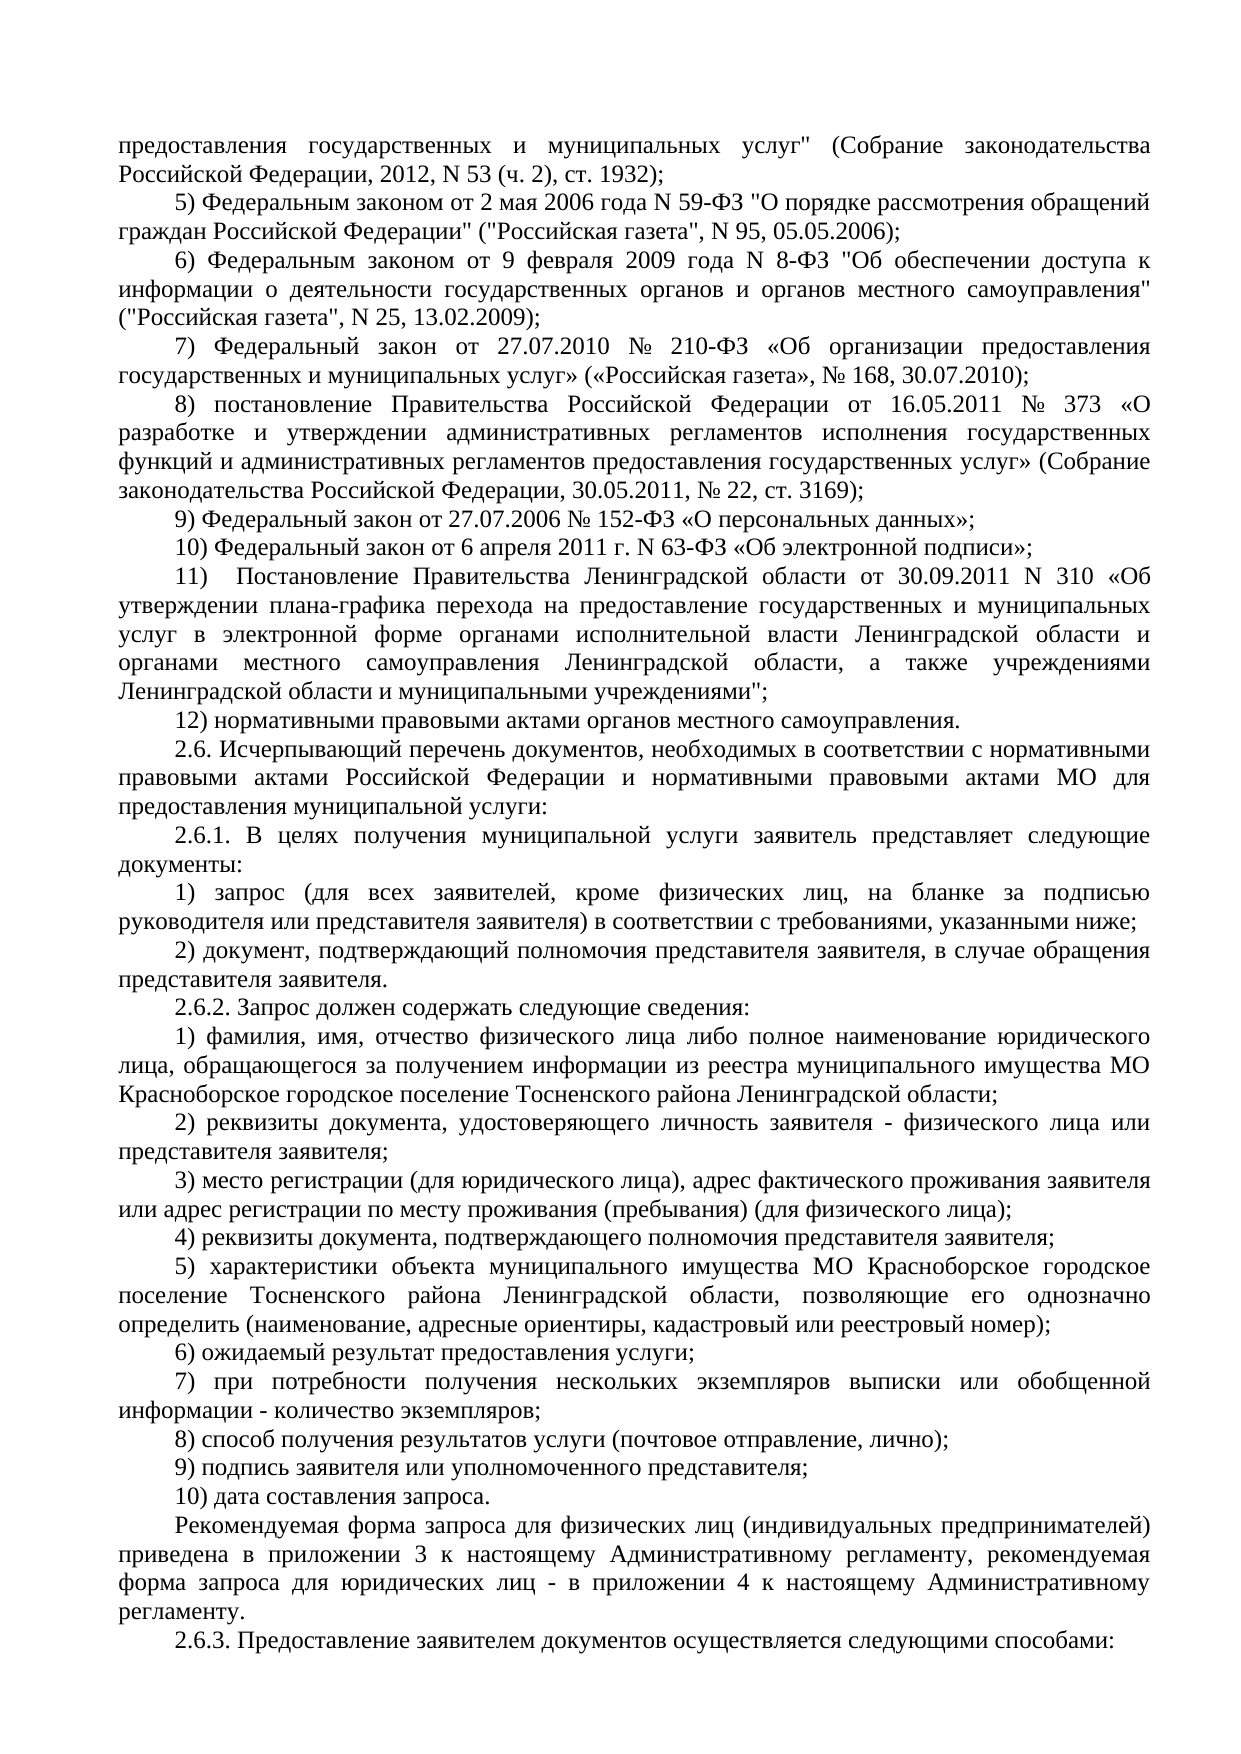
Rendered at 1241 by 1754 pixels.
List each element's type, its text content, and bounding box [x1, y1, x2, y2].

text 7) Федеральный закон от 27.07.2010 № 210-ФЗ «Об организации предоставления государственных и муниципальных услуг» («Российская газета», № 168, 30.07.2010); [118, 331, 1152, 389]
text 12) нормативными правовыми актами органов местного самоуправления. [118, 705, 1152, 734]
text 1) запрос (для всех заявителей, кроме физических лиц, на бланке за подписью руководителя или представителя заявителя) в соответствии с требованиями, указанными ниже; [118, 877, 1152, 935]
text 6) Федеральным законом от 9 февраля 2009 года N 8-ФЗ "Об обеспечении доступа к информации о деятельности государственных органов и органов местного самоуправления" ("Российская газета", N 25, 13.02.2009); [118, 245, 1152, 331]
text 9) Федеральный закон от 27.07.2006 № 152-ФЗ «О персональных данных»; [118, 504, 1152, 532]
text 10) дата составления запроса. [118, 1481, 1152, 1510]
text 11) Постановление Правительства Ленинградской области от 30.09.2011 N 310 «Об утверждении плана-графика перехода на предоставление государственных и муниципальных услуг в электронной форме органами исполнительной власти Ленинградской области и органами местного самоуправления Ленинградской области, а также учреждениями Ленинградской области и муниципальными учреждениями"; [118, 561, 1152, 705]
text 2.6. Исчерпывающий перечень документов, необходимых в соответствии с нормативными правовыми актами Российской Федерации и нормативными правовыми актами МО для предоставления муниципальной услуги: [118, 734, 1152, 820]
text 1) фамилия, имя, отчество физического лица либо полное наименование юридического лица, обращающегося за получением информации из реестра муниципального имущества МО Красноборское городское поселение Тосненского района Ленинградской области; [118, 1021, 1152, 1107]
text 7) при потребности получения нескольких экземпляров выписки или обобщенной информации - количество экземпляров; [118, 1366, 1152, 1424]
text 8) постановление Правительства Российской Федерации от 16.05.2011 № 373 «О разработке и утверждении административных регламентов исполнения государственных функций и административных регламентов предоставления государственных услуг» (Собрание законодательства Российской Федерации, 30.05.2011, № 22, ст. 3169); [118, 389, 1152, 504]
text 4) реквизиты документа, подтверждающего полномочия представителя заявителя; [118, 1222, 1152, 1251]
text 2) реквизиты документа, удостоверяющего личность заявителя - физического лица или представителя заявителя; [118, 1107, 1152, 1165]
text 5) характеристики объекта муниципального имущества МО Красноборское городское поселение Тосненского района Ленинградской области, позволяющие его однозначно определить (наименование, адресные ориентиры, кадастровый или реестровый номер); [118, 1251, 1152, 1337]
text 2.6.3. Предоставление заявителем документов осуществляется следующими способами: [118, 1625, 1152, 1654]
text 6) ожидаемый результат предоставления услуги; [118, 1337, 1152, 1366]
text Рекомендуемая форма запроса для физических лиц (индивидуальных предпринимателей) приведена в приложении 3 к настоящему Административному регламенту, рекомендуемая форма запроса для юридических лиц - в приложении 4 к настоящему Административному регламенту. [118, 1510, 1152, 1625]
text 2.6.1. В целях получения муниципальной услуги заявитель представляет следующие документы: [118, 820, 1152, 877]
text 8) способ получения результатов услуги (почтовое отправление, лично); [118, 1424, 1152, 1452]
text 9) подпись заявителя или уполномоченного представителя; [118, 1452, 1152, 1481]
text 3) место регистрации (для юридического лица), адрес фактического проживания заявителя или адрес регистрации по месту проживания (пребывания) (для физического лица); [118, 1165, 1152, 1222]
text 10) Федеральный закон от 6 апреля 2011 г. N 63-ФЗ «Об электронной подписи»; [118, 532, 1152, 561]
text 2) документ, подтверждающий полномочия представителя заявителя, в случае обращения представителя заявителя. [118, 935, 1152, 992]
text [118, 130, 1152, 187]
text 2.6.2. Запрос должен содержать следующие сведения: [118, 992, 1152, 1021]
text 5) Федеральным законом от 2 мая 2006 года N 59-ФЗ "О порядке рассмотрения обращений граждан Российской Федерации" ("Российская газета", N 95, 05.05.2006); [118, 187, 1152, 245]
